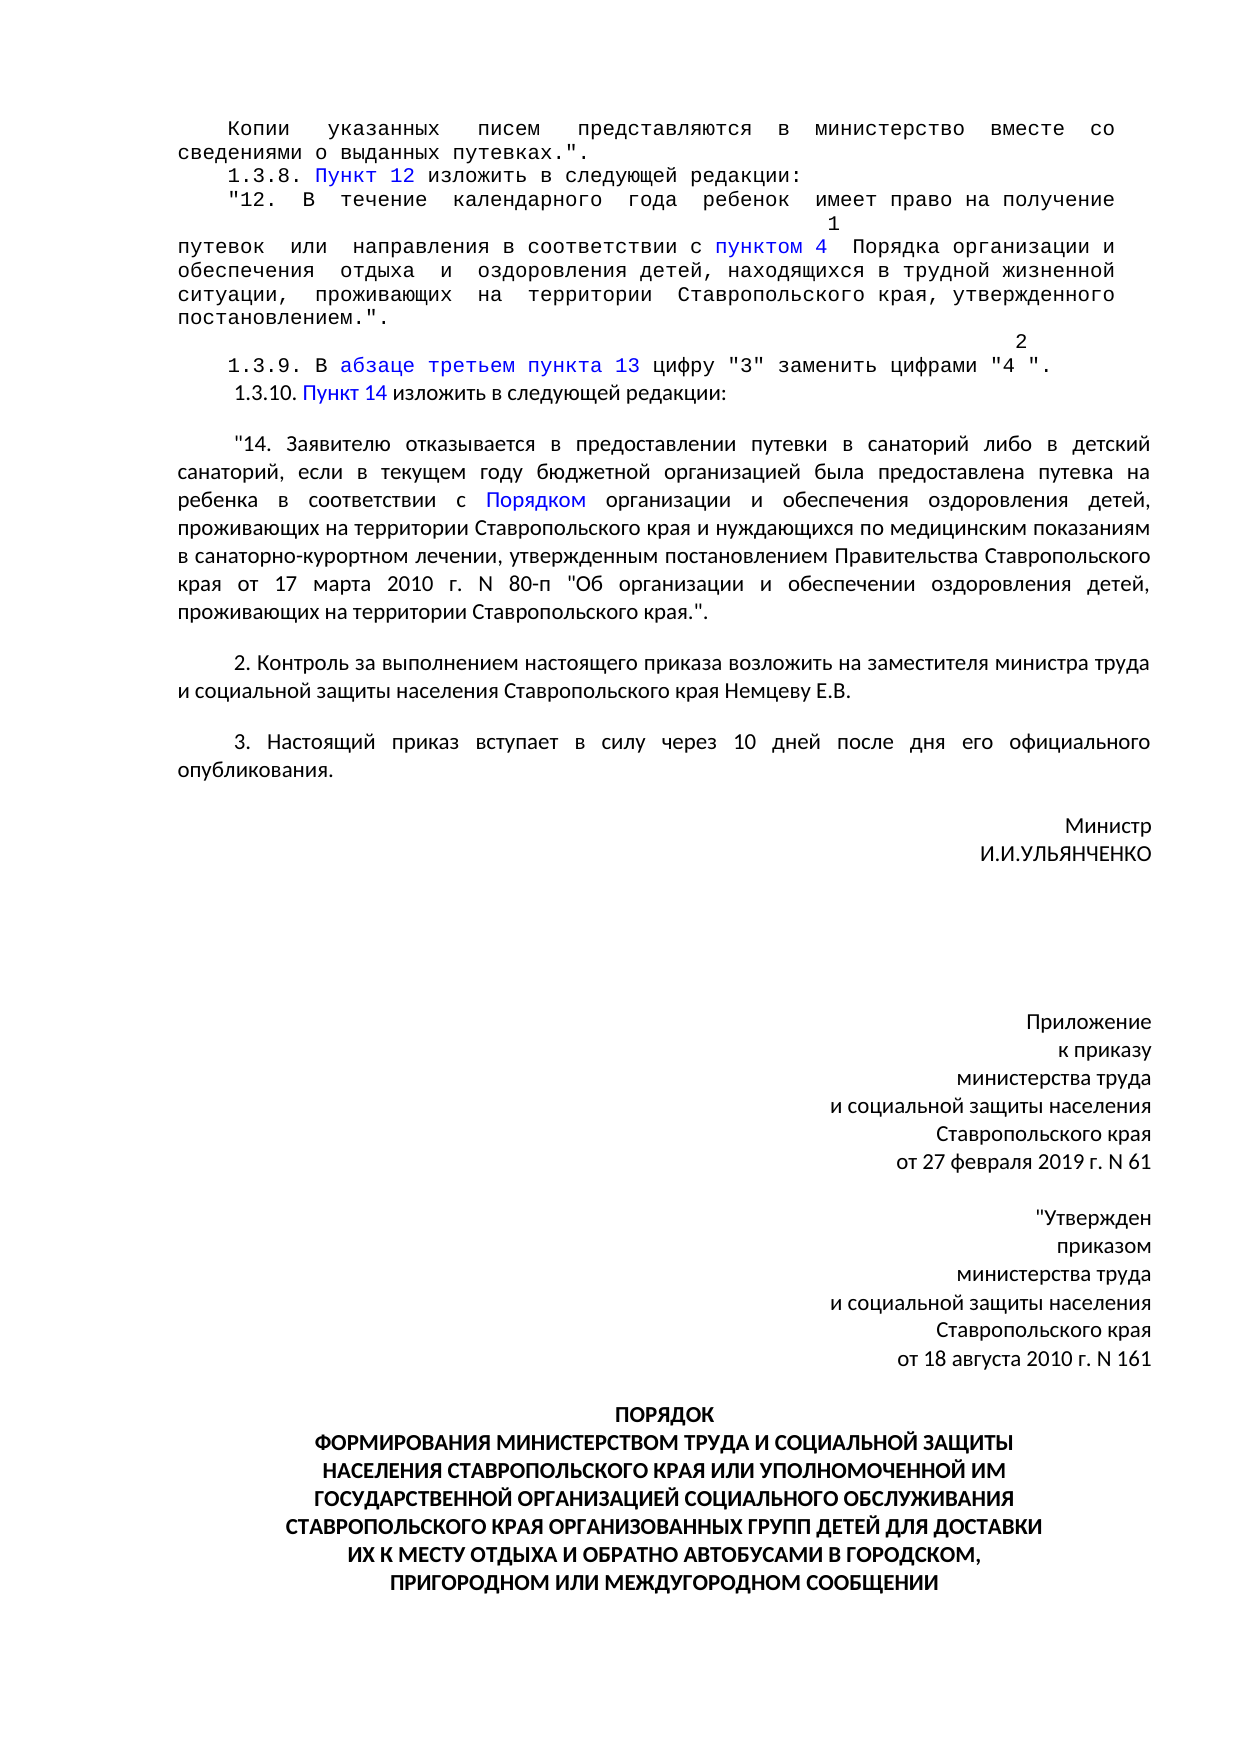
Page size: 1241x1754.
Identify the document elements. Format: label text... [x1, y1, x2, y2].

text "14. Заявителю отказывается в предоставлении путевки в санаторий либо в детский санаторий, если в текущем году бюджетной организацией была предоставлена путевка на ребенка в соответствии с Порядком организации и обеспечения оздоровления детей, проживающих на территории Ставропольского края и нуждающихся по медицинским показаниям в санаторно-курортном лечении, утвержденным постановлением Правительства Ставропольского края от 17 марта 2010 г. N 80-п "Об организации и обеспечении оздоровления детей, проживающих на территории Ставропольского края.". [177, 429, 1152, 625]
text министерства труда [177, 1063, 1152, 1091]
text Приложение [177, 1007, 1152, 1035]
text "12. В течение календарного года ребенок имеет право на получение [177, 189, 1152, 213]
text постановлением.". [177, 307, 1152, 331]
text Министр [177, 811, 1152, 839]
text обеспечения отдыха и оздоровления детей, находящихся в трудной жизненной [177, 260, 1152, 284]
text к приказу [177, 1035, 1152, 1063]
title ГОСУДАРСТВЕННОЙ ОРГАНИЗАЦИЕЙ СОЦИАЛЬНОГО ОБСЛУЖИВАНИЯ [177, 1484, 1152, 1512]
title ФОРМИРОВАНИЯ МИНИСТЕРСТВОМ ТРУДА И СОЦИАЛЬНОЙ ЗАЩИТЫ [177, 1428, 1152, 1456]
text от 18 августа 2010 г. N 161 [177, 1344, 1152, 1372]
text Ставропольского края [177, 1316, 1152, 1344]
text Ставропольского края [177, 1119, 1152, 1147]
text сведениями о выданных путевках.". [177, 142, 1152, 165]
title СТАВРОПОЛЬСКОГО КРАЯ ОРГАНИЗОВАННЫХ ГРУПП ДЕТЕЙ ДЛЯ ДОСТАВКИ [177, 1512, 1152, 1540]
text Копии указанных писем представляются в министерство вместе со [177, 118, 1152, 142]
text 2 [177, 331, 1152, 354]
title ПРИГОРОДНОМ ИЛИ МЕЖДУГОРОДНОМ СООБЩЕНИИ [177, 1568, 1152, 1596]
text 1 [177, 213, 1152, 236]
text 1.3.10. Пункт 14 изложить в следующей редакции: [177, 378, 1152, 406]
text 2. Контроль за выполнением настоящего приказа возложить на заместителя министра труда и социальной защиты населения Ставропольского края Немцеву Е.В. [177, 648, 1152, 704]
text и социальной защиты населения [177, 1091, 1152, 1119]
text министерства труда [177, 1259, 1152, 1288]
title НАСЕЛЕНИЯ СТАВРОПОЛЬСКОГО КРАЯ ИЛИ УПОЛНОМОЧЕННОЙ ИМ [177, 1456, 1152, 1484]
title ИХ К МЕСТУ ОТДЫХА И ОБРАТНО АВТОБУСАМИ В ГОРОДСКОМ, [177, 1540, 1152, 1568]
text путевок или направления в соответствии с пунктом 4 Порядка организации и [177, 236, 1152, 260]
text 3. Настоящий приказ вступает в силу через 10 дней после дня его официального опубликования. [177, 727, 1152, 783]
text И.И.УЛЬЯНЧЕНКО [177, 839, 1152, 867]
text и социальной защиты населения [177, 1288, 1152, 1316]
text от 27 февраля 2019 г. N 61 [177, 1147, 1152, 1176]
text ситуации, проживающих на территории Ставропольского края, утвержденного [177, 284, 1152, 307]
title ПОРЯДОК [177, 1400, 1152, 1428]
text 1.3.8. Пункт 12 изложить в следующей редакции: [177, 165, 1152, 189]
text приказом [177, 1232, 1152, 1259]
text "Утвержден [177, 1203, 1152, 1232]
text 1.3.9. В абзаце третьем пункта 13 цифру "3" заменить цифрами "4 ". [177, 354, 1152, 378]
